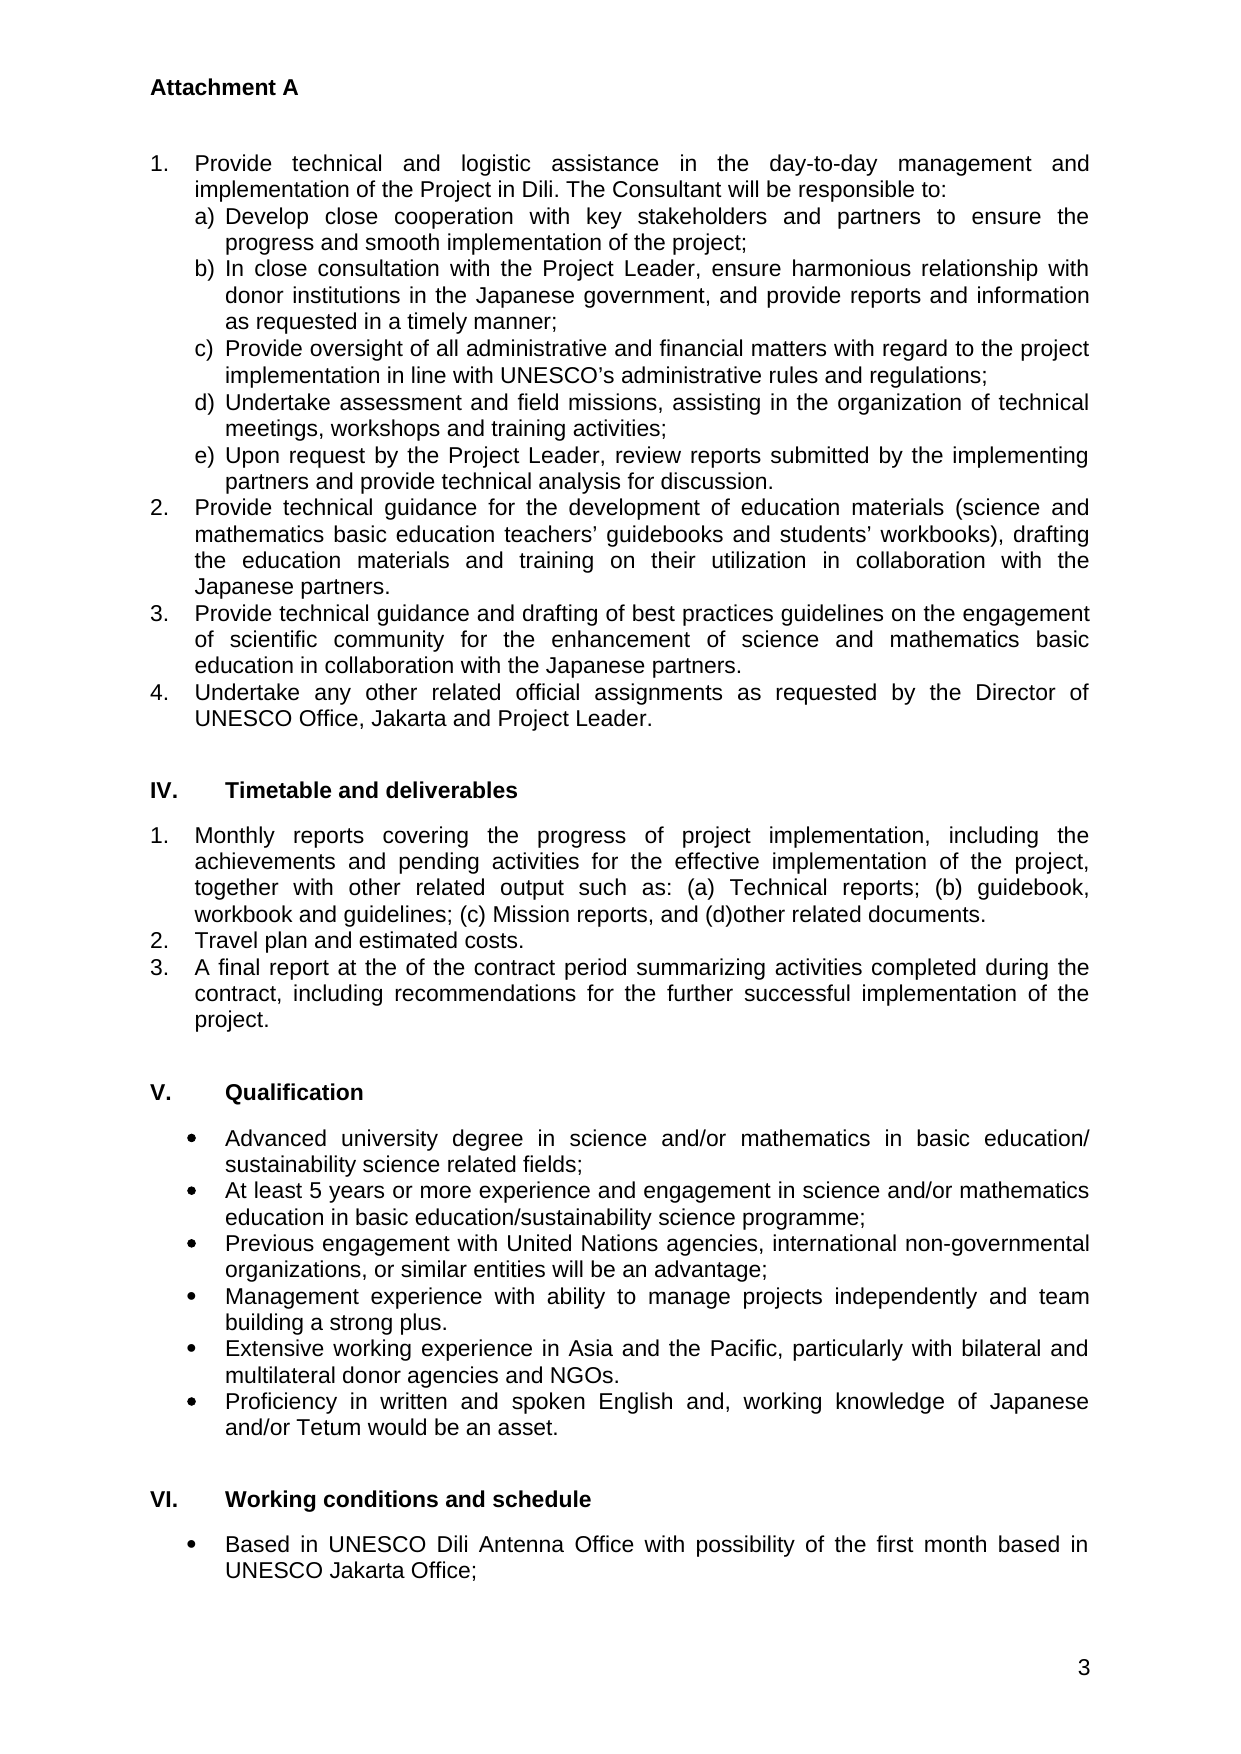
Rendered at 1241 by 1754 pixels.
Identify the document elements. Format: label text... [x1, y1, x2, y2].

list Provide oversight of all administrative and financial matters with regard to the project implementation in line with UNESCO’s administrative rules and regulations; [194, 334, 1090, 389]
subtitle Provide technical guidance for the development of education materials (science and mathematics basic education teachers’ guidebooks and students’ workbooks), drafting the education materials and training on their utilization in collaboration with the Japanese partners. [150, 494, 1090, 600]
list Undertake assessment and field missions, assisting in the organization of technical meetings, workshops and training activities; [194, 389, 1090, 442]
list Extensive working experience in Asia and the Pacific, particularly with bilateral and multilateral donor agencies and NGOs. [187, 1335, 1090, 1388]
subtitle Travel plan and estimated costs. [150, 927, 1090, 953]
subtitle A final report at the of the contract period summarizing activities completed during the contract, including recommendations for the further successful implementation of the project. [150, 953, 1090, 1032]
subtitle Working conditions and schedule [150, 1486, 1090, 1512]
subtitle Monthly reports covering the progress of project implementation, including the achievements and pending activities for the effective implementation of the project, together with other related output such as: (a) Technical reports; (b) guidebook, workbook and guidelines; (c) Mission reports, and (d)other related documents. [150, 822, 1090, 927]
list At least 5 years or more experience and engagement in science and/or mathematics education in basic education/sustainability science programme; [187, 1177, 1090, 1230]
list Develop close cooperation with key stakeholders and partners to ensure the progress and smooth implementation of the project; [194, 203, 1090, 255]
list Previous engagement with United Nations agencies, international non-governmental organizations, or similar entities will be an advantage; [187, 1230, 1090, 1283]
list Management experience with ability to manage projects independently and team building a strong plus. [187, 1283, 1090, 1335]
list Advanced university degree in science and/or mathematics in basic education/ sustainability science related fields; [187, 1124, 1090, 1177]
subtitle Provide technical and logistic assistance in the day-to-day management and implementation of the Project in Dili. The Consultant will be responsible to: [150, 150, 1090, 203]
subtitle Timetable and deliverables [150, 777, 1090, 803]
subtitle Qualification [150, 1079, 1090, 1106]
list Based in UNESCO Dili Antenna Office with possibility of the first month based in UNESCO Jakarta Office; [187, 1531, 1090, 1584]
list Undertake any other related official assignments as requested by the Director of UNESCO Office, Jakarta and Project Leader. [150, 679, 1090, 731]
list Proficiency in written and spoken English and, working knowledge of Japanese and/or Tetum would be an asset. [187, 1388, 1090, 1441]
subtitle Provide technical guidance and drafting of best practices guidelines on the engagement of scientific community for the enhancement of science and mathematics basic education in collaboration with the Japanese partners. [150, 600, 1090, 679]
list Upon request by the Project Leader, review reports submitted by the implementing partners and provide technical analysis for discussion. [194, 442, 1090, 494]
list In close consultation with the Project Leader, ensure harmonious relationship with donor institutions in the Japanese government, and provide reports and information as requested in a timely manner; [194, 255, 1090, 334]
